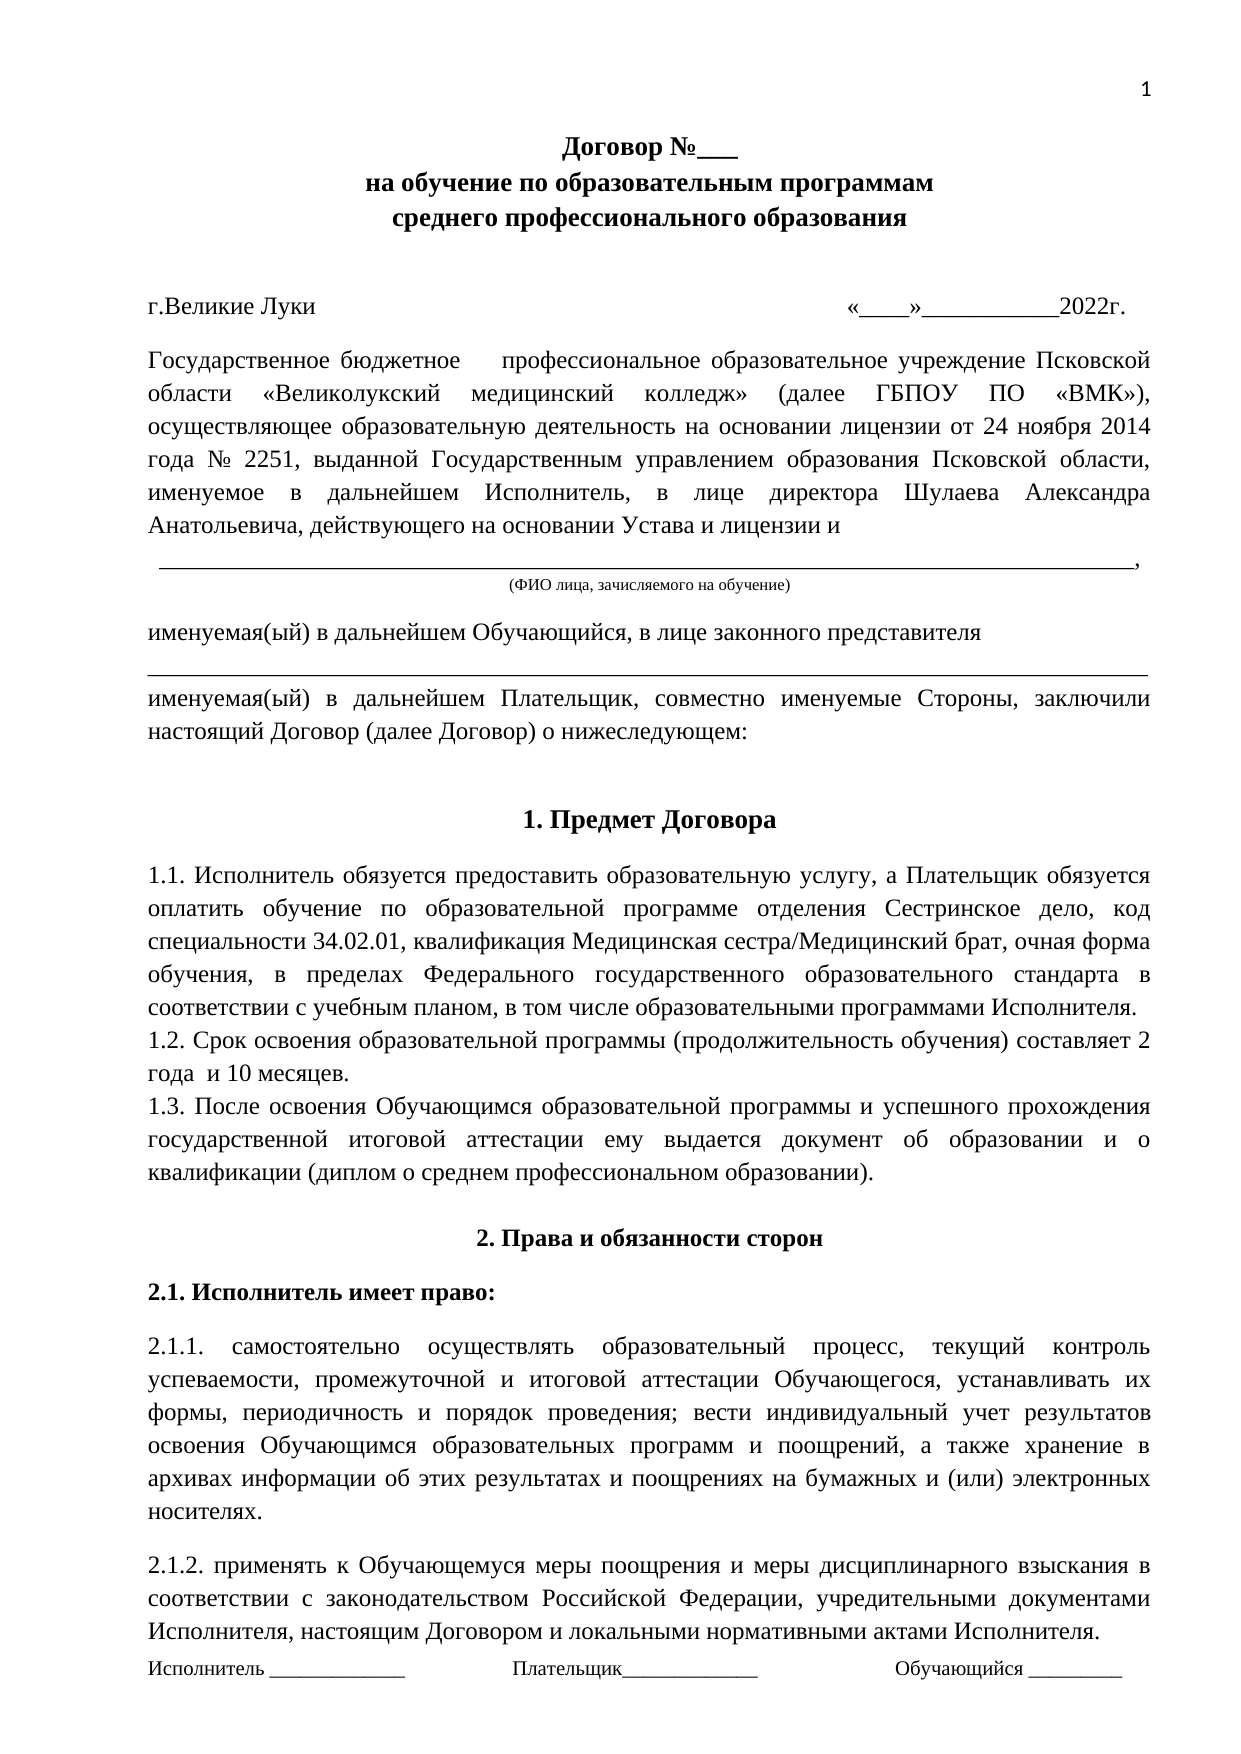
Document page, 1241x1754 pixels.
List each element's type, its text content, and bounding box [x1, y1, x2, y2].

text 2. Права и обязанности сторон [148, 1223, 1152, 1252]
text 1.1. Исполнитель обязуется предоставить образовательную услугу, а Плательщик обязуется оплатить обучение по образовательной программе отделения Сестринское дело, код специальности 34.02.01, квалификация Медицинская сестра/Медицинский брат, очная форма обучения, в пределах Федерального государственного образовательного стандарта в соответствии с учебным планом, в том числе образовательными программами Исполнителя. [148, 860, 1152, 1021]
text 2.1.1. самостоятельно осуществлять образовательный процесс, текущий контроль успеваемости, промежуточной и итоговой аттестации Обучающегося, устанавливать их формы, периодичность и порядок проведения; вести индивидуальный учет результатов освоения Обучающимся образовательных программ и поощрений, а также хранение в архивах информации об этих результатах и поощрениях на бумажных и (или) электронных носителях. [148, 1331, 1152, 1524]
text Государственное бюджетное профессиональное образовательное учреждение Псковской области «Великолукский медицинский колледж» (далее ГБПОУ ПО «ВМК»), осуществляющее образовательную деятельность на основании лицензии от 24 ноября 2014 года № 2251, выданной Государственным управлением образования Псковской области, именуемое в дальнейшем Исполнитель, в лице директора Шулаева Александра Анатольевича, действующего на основании Устава и лицензии и [148, 345, 1152, 539]
text 1.2. Срок освоения образовательной программы (продолжительность обучения) составляет 2 года и 10 месяцев. [148, 1025, 1152, 1087]
text 2.1.2. применять к Обучающемуся меры поощрения и меры дисциплинарного взыскания в соответствии с законодательством Российской Федерации, учредительными документами Исполнителя, настоящим Договором и локальными нормативными актами Исполнителя. [148, 1550, 1152, 1644]
text среднего профессионального образования [148, 201, 1152, 232]
text г.Великие Луки «____»___________2022г. [148, 291, 1152, 320]
text на обучение по образовательным программам [148, 166, 1152, 197]
text ______________________________________________________________________________, (ФИО лица, зачисляемого на обучение) [148, 543, 1152, 594]
text именуемая(ый) в дальнейшем Обучающийся, в лице законного представителя [148, 617, 1152, 646]
text ________________________________________________________________________________ [148, 650, 1152, 679]
text 1. Предмет Договора [148, 803, 1152, 834]
text 2.1. Исполнитель имеет право: [148, 1277, 1152, 1306]
text 1.3. После освоения Обучающимся образовательной программы и успешного прохождения государственной итоговой аттестации ему выдается документ об образовании и о квалификации (диплом о среднем профессиональном образовании). [148, 1091, 1152, 1186]
text Договор №___ [148, 130, 1152, 161]
text именуемая(ый) в дальнейшем Плательщик, совместно именуемые Стороны, заключили настоящий Договор (далее Договор) о нижеследующем: [148, 683, 1152, 745]
